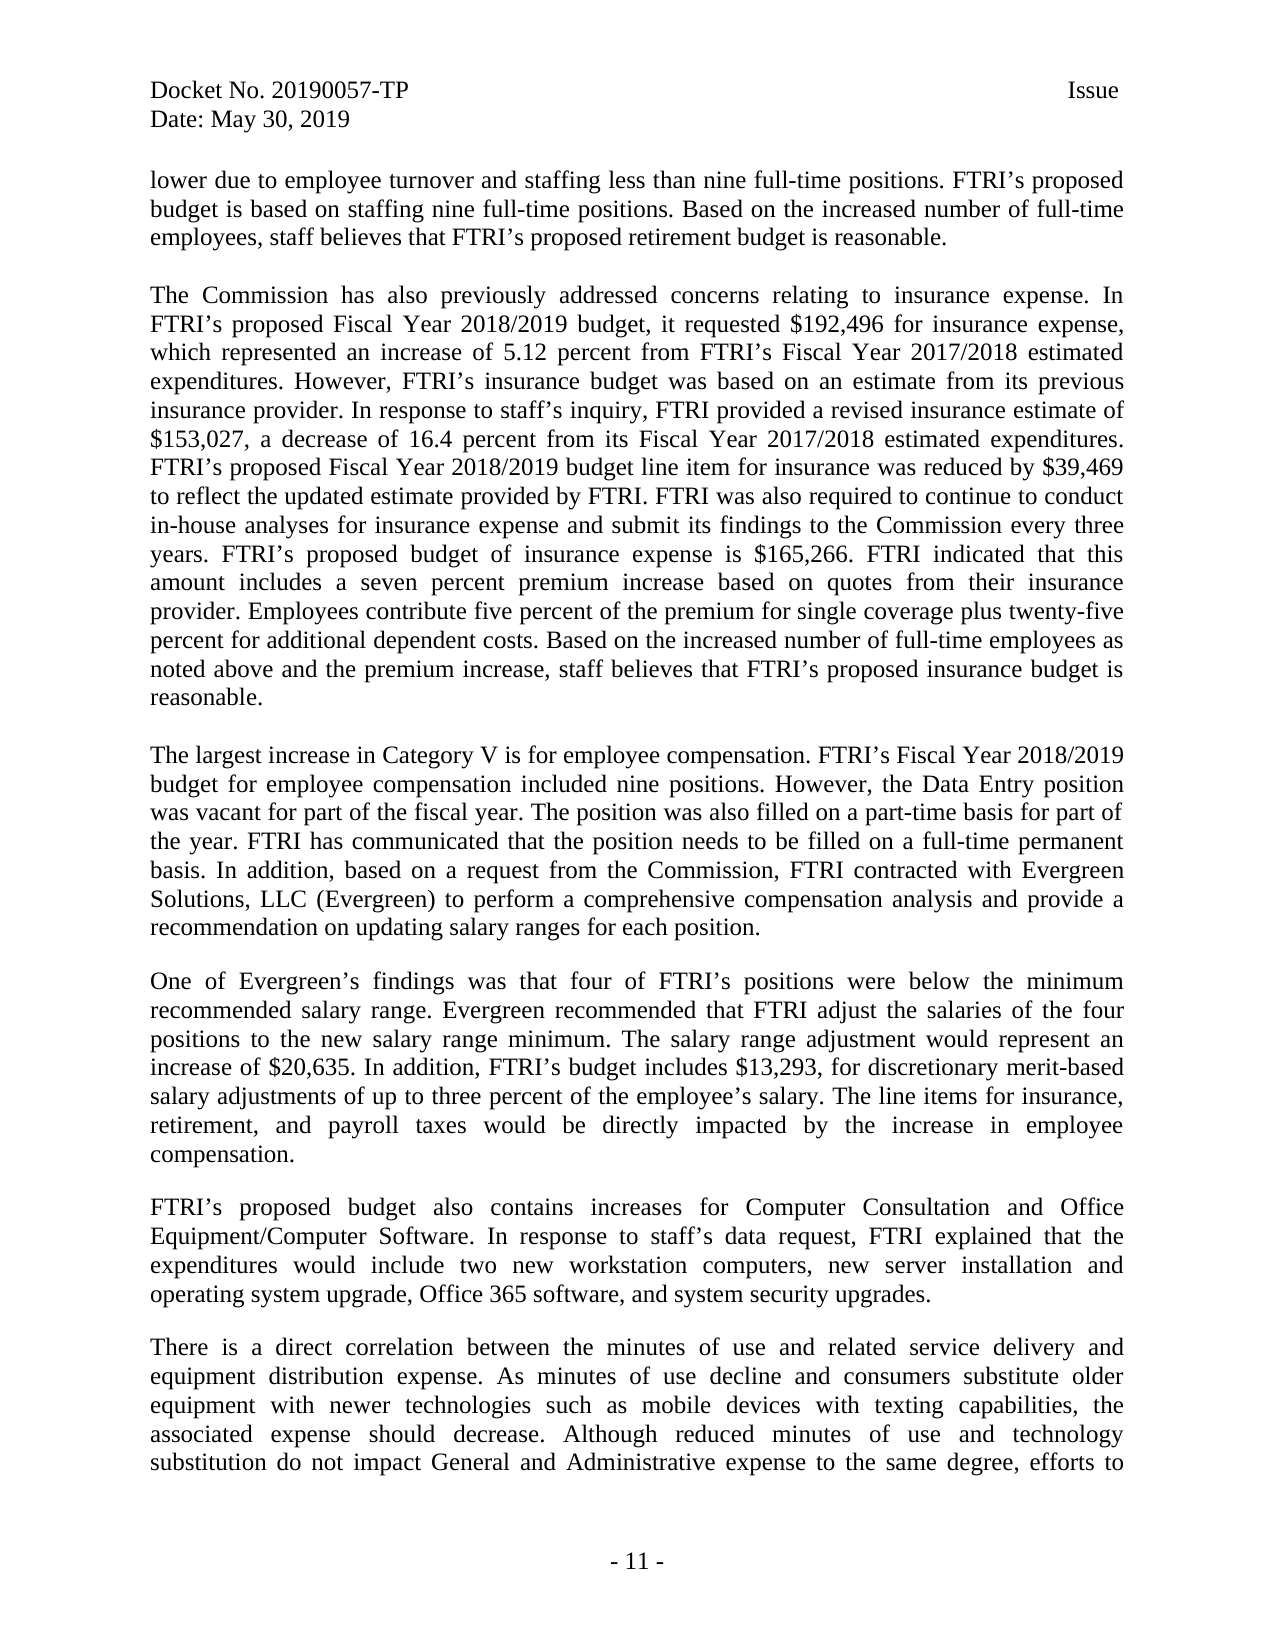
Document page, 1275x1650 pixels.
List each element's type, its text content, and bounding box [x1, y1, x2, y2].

text FTRI’s proposed budget also contains increases for Computer Consultation and Office Equipment/Computer Software. In response to staff’s data request, FTRI explained that the expenditures would include two new workstation computers, new server installation and operating system upgrade, Office 365 software, and system security upgrades. [150, 1192, 1125, 1307]
text The Commission has also previously addressed concerns relating to insurance expense. In FTRI’s proposed Fiscal Year 2018/2019 budget, it requested $192,496 for insurance expense, which represented an increase of 5.12 percent from FTRI’s Fiscal Year 2017/2018 estimated expenditures. However, FTRI’s insurance budget was based on an estimate from its previous insurance provider. In response to staff’s inquiry, FTRI provided a revised insurance estimate of $153,027, a decrease of 16.4 percent from its Fiscal Year 2017/2018 estimated expenditures. FTRI’s proposed Fiscal Year 2018/2019 budget line item for insurance was reduced by $39,469 to reflect the updated estimate provided by FTRI. FTRI was also required to continue to conduct in-house analyses for insurance expense and submit its findings to the Commission every three years. FTRI’s proposed budget of insurance expense is $165,266. FTRI indicated that this amount includes a seven percent premium increase based on quotes from their insurance provider. Employees contribute five percent of the premium for single coverage plus twenty-five percent for additional dependent costs. Based on the increased number of full-time employees as noted above and the premium increase, staff believes that FTRI’s proposed insurance budget is reasonable. [150, 280, 1125, 711]
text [150, 165, 1125, 251]
text One of Evergreen’s findings was that four of FTRI’s positions were below the minimum recommended salary range. Evergreen recommended that FTRI adjust the salaries of the four positions to the new salary range minimum. The salary range adjustment would represent an increase of $20,635. In addition, FTRI’s budget includes $13,293, for discretionary merit-based salary adjustments of up to three percent of the employee’s salary. The line items for insurance, retirement, and payroll taxes would be directly impacted by the increase in employee compensation. [150, 966, 1125, 1167]
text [150, 1332, 1125, 1476]
text The largest increase in Category V is for employee compensation. FTRI’s Fiscal Year 2018/2019 budget for employee compensation included nine positions. However, the Data Entry position was vacant for part of the fiscal year. The position was also filled on a part-time basis for part of the year. FTRI has communicated that the position needs to be filled on a full-time permanent basis. In addition, based on a request from the Commission, FTRI contracted with Evergreen Solutions, LLC (Evergreen) to perform a comprehensive compensation analysis and provide a recommendation on updating salary ranges for each position. [150, 740, 1125, 941]
